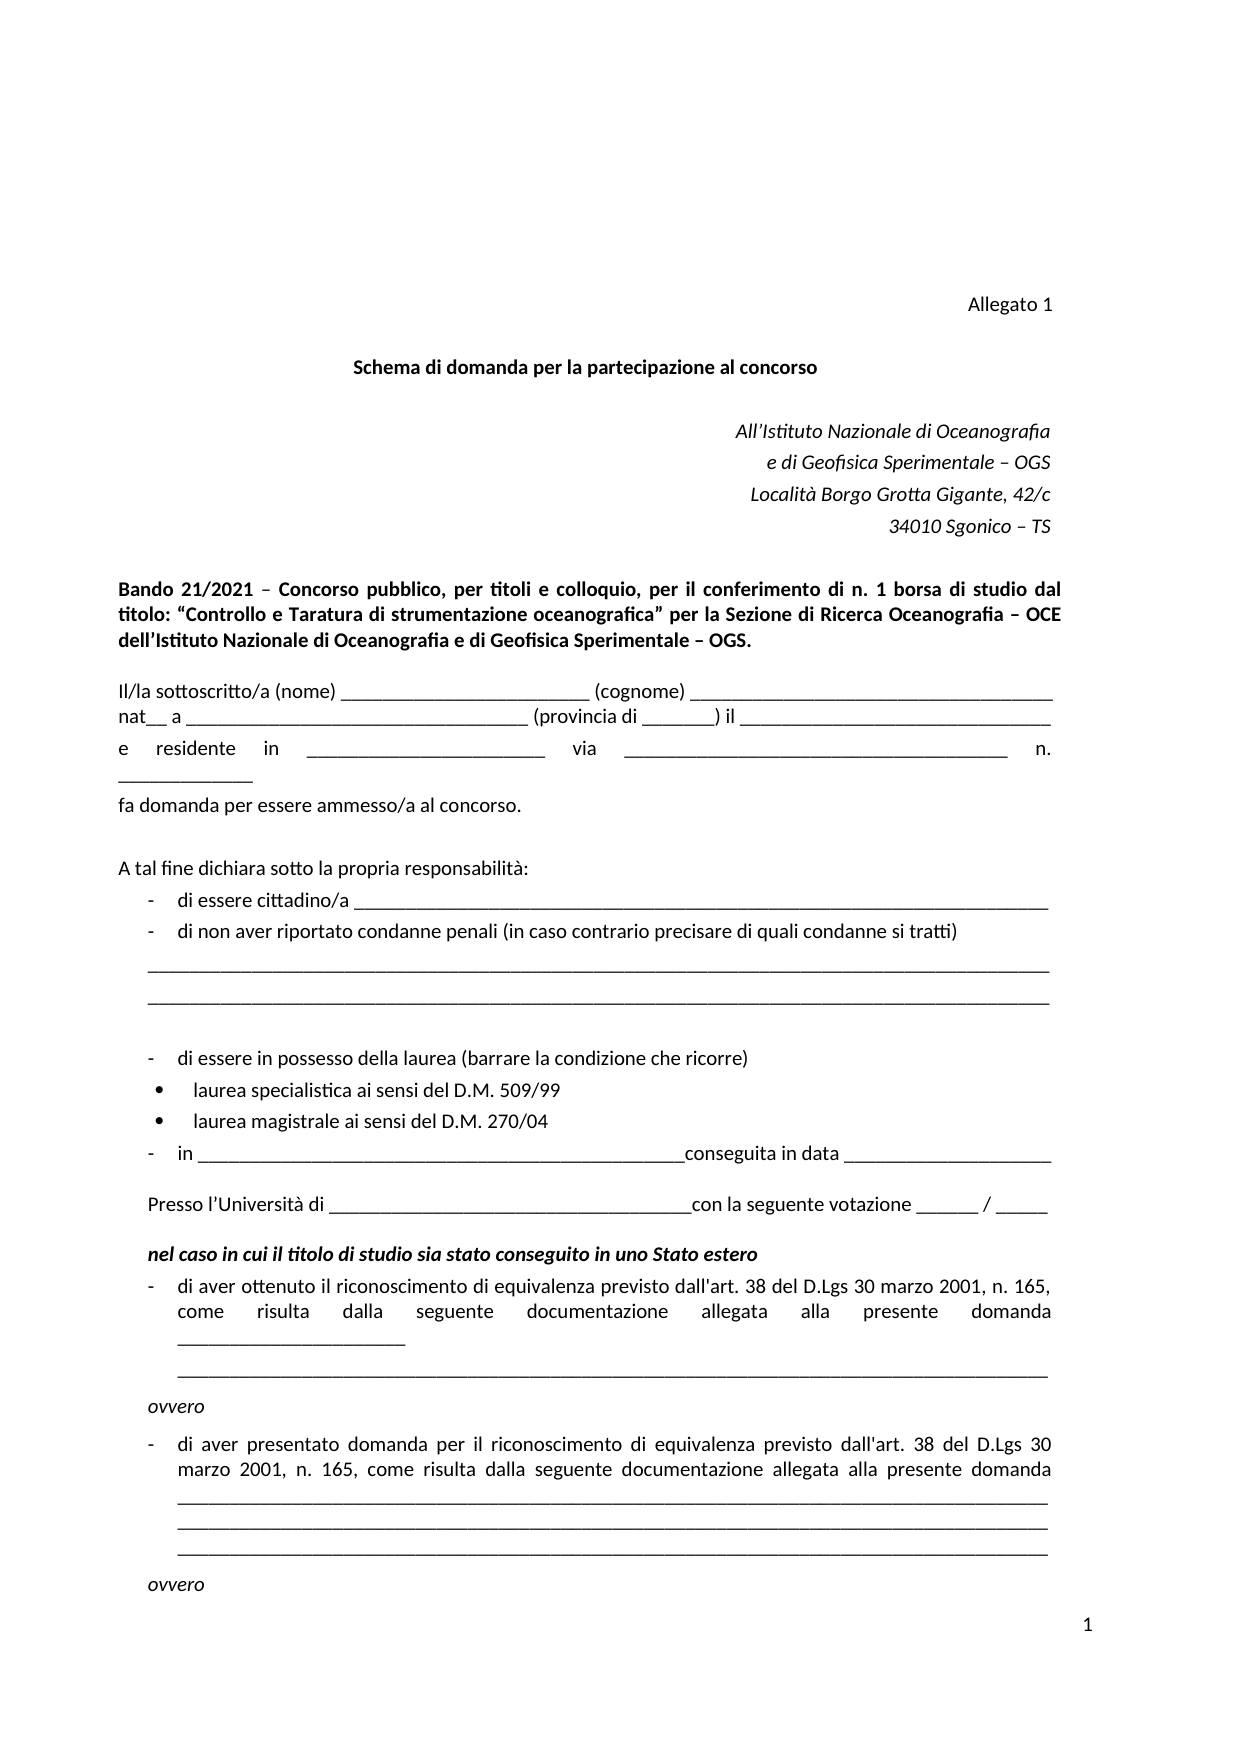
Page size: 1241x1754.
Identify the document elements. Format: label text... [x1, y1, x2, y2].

text A tal fine dichiara sotto la propria responsabilità: [118, 855, 1053, 881]
text nat__ a _________________________________ (provincia di _______) il ______________________________ [118, 703, 1053, 729]
list laurea specialistica ai sensi del D.M. 509/99 [156, 1077, 1053, 1102]
text _______________________________________________________________________________________ [148, 982, 1053, 1007]
text - di aver ottenuto il riconoscimento di equivalenza previsto dall'art. 38 del D.Lgs 30 marzo 2001, n. 165, come risulta dalla seguente documentazione allegata alla presente domanda ______________________ [148, 1273, 1053, 1349]
text ovvero [148, 1571, 1053, 1596]
text fa domanda per essere ammesso/a al concorso. [118, 792, 1053, 817]
text ovvero [118, 1393, 1053, 1419]
text ____________________________________________________________________________________ [177, 1355, 1053, 1381]
text All’Istituto Nazionale di Oceanografia [118, 418, 1053, 443]
list di essere in possesso della laurea (barrare la condizione che ricorre) [148, 1045, 1053, 1071]
text e di Geofisica Sperimentale – OGS [118, 449, 1053, 475]
text - di aver presentato domanda per il riconoscimento di equivalenza previsto dall'art. 38 del D.Lgs 30 marzo 2001, n. 165, come risulta dalla seguente documentazione allegata alla presente domanda ____________________________________________________________________________________________________________________________________________________________________________________________________________________________________________________________ [148, 1431, 1053, 1558]
text 34010 Sgonico – TS [118, 513, 1053, 538]
text _______________________________________________________________________________________ [148, 950, 1053, 976]
text Allegato 1 [118, 291, 1053, 317]
list laurea magistrale ai sensi del D.M. 270/04 [156, 1109, 1053, 1134]
text Schema di domanda per la partecipazione al concorso [118, 354, 1053, 380]
text nel caso in cui il titolo di studio sia stato conseguito in uno Stato estero [118, 1241, 1053, 1267]
list di non aver riportato condanne penali (in caso contrario precisare di quali condanne si tratti) [148, 919, 1053, 944]
text Presso l’Università di ___________________________________con la seguente votazione ______ / _____ [148, 1191, 1053, 1216]
text Il/la sottoscritto/a (nome) ________________________ (cognome) ___________________________________ [118, 678, 1063, 703]
text Bando 21/2021 – Concorso pubblico, per titoli e colloquio, per il conferimento di n. 1 borsa di studio dal titolo: “Controllo e Taratura di strumentazione oceanografica” per la Sezione di Ricerca Oceanografia – OCE dell’Istituto Nazionale di Oceanografia e di Geofisica Sperimentale – OGS. [118, 576, 1063, 652]
list di essere cittadino/a ___________________________________________________________________ [148, 887, 1053, 912]
text e residente in _______________________ via _____________________________________ n. _____________ [118, 735, 1053, 786]
text - in _______________________________________________conseguita in data ____________________ [148, 1140, 1053, 1166]
text Località Borgo Grotta Gigante, 42/c [118, 481, 1053, 507]
